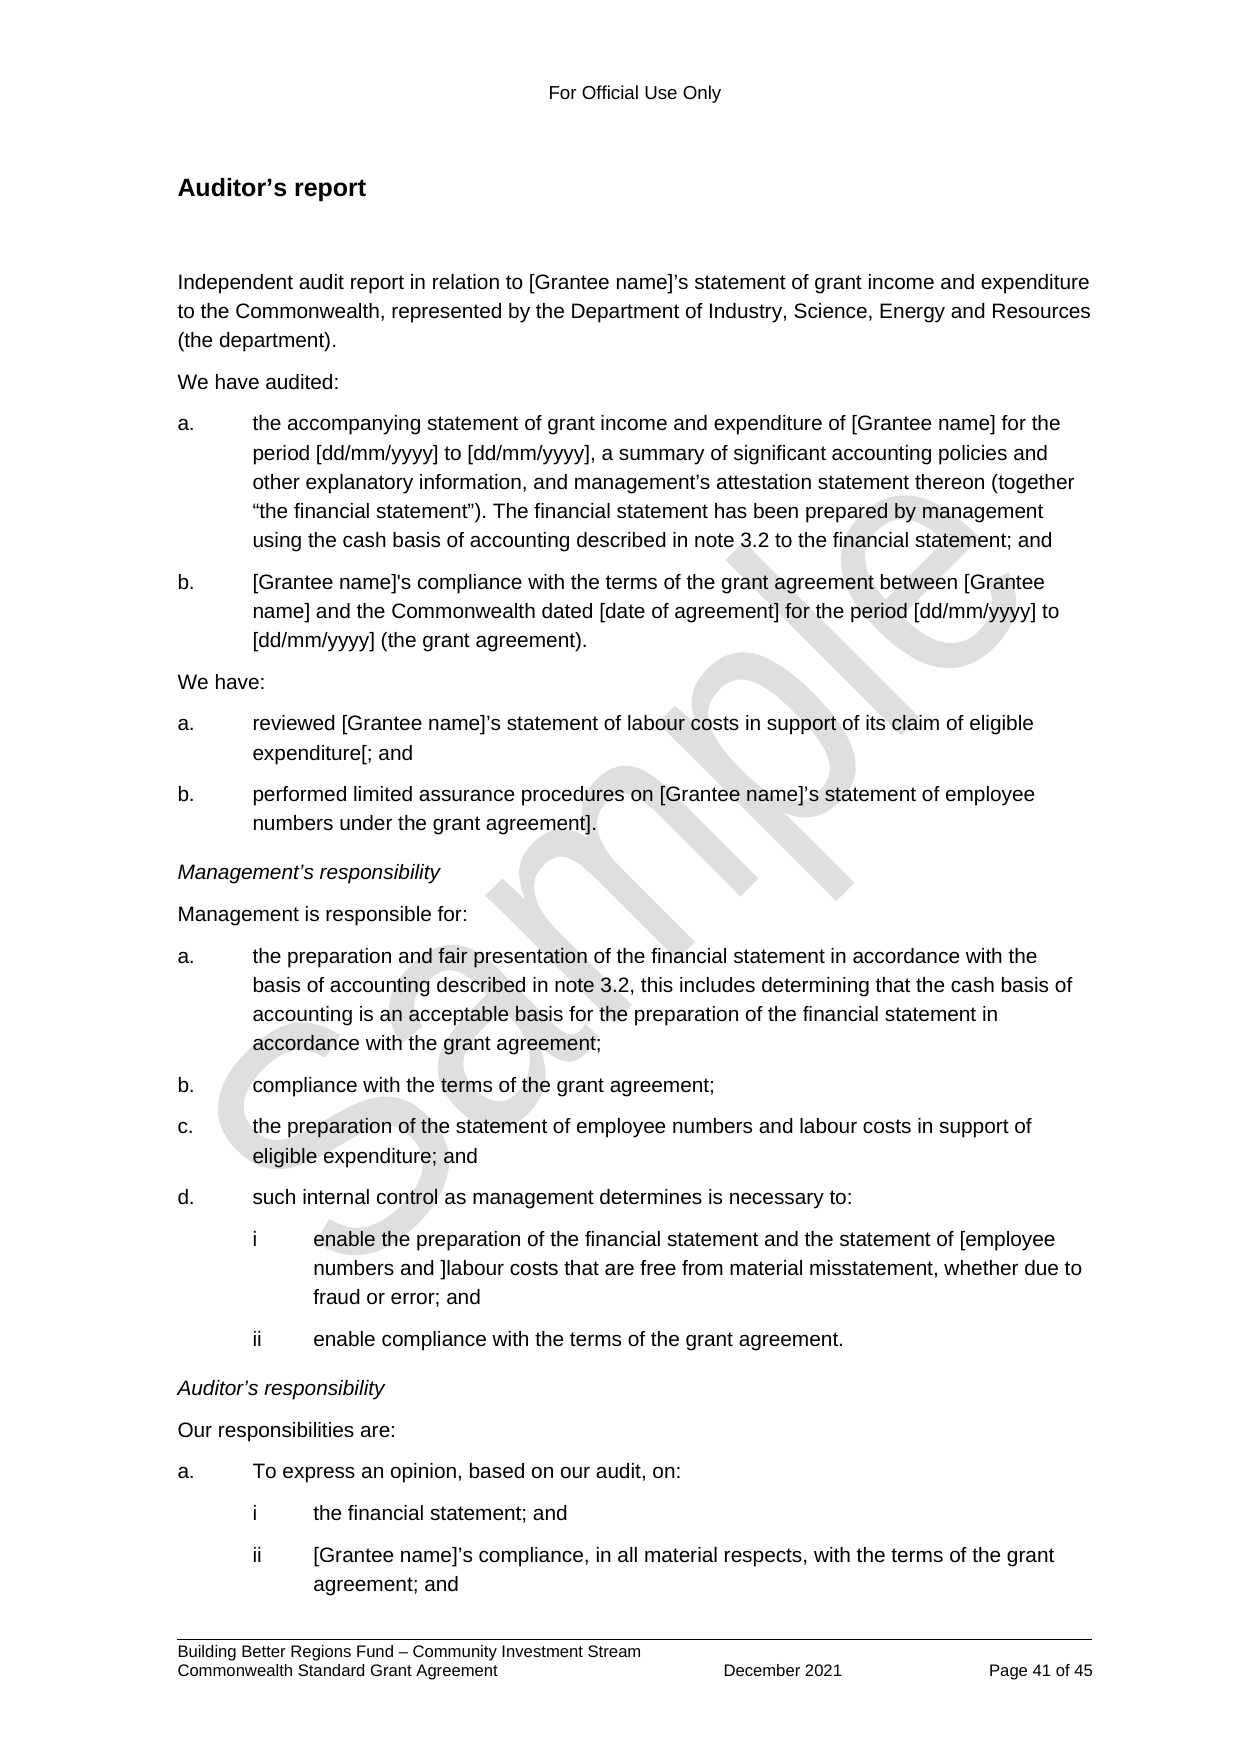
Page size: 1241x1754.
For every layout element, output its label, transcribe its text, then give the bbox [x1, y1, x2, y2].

text Management’s responsibility [177, 860, 1092, 884]
list To express an opinion, based on our audit, on: [177, 1454, 1092, 1483]
list reviewed [Grantee name]’s statement of labour costs in support of its claim of eligible expenditure[; and [177, 706, 1092, 764]
list enable the preparation of the financial statement and the statement of [employee numbers and ]labour costs that are free from material misstatement, whether due to fraud or error; and [252, 1222, 1092, 1309]
list performed limited assurance procedures on [Grantee name]’s statement of employee numbers under the grant agreement]. [177, 777, 1092, 835]
list [Grantee name]’s compliance, in all material respects, with the terms of the grant agreement; and [252, 1537, 1092, 1596]
list the financial statement; and [252, 1496, 1092, 1525]
list the preparation and fair presentation of the financial statement in accordance with the basis of accounting described in note 3.2, this includes determining that the cash basis of accounting is an acceptable basis for the preparation of the financial statement in accordance with the grant agreement; [177, 938, 1092, 1055]
text Independent audit report in relation to [Grantee name]’s statement of grant income and expenditure to the Commonwealth, represented by the Department of Industry, Science, Energy and Resources (the department). [177, 264, 1092, 352]
text We have audited: [177, 364, 1092, 393]
text Management is responsible for: [177, 897, 1092, 926]
text Auditor’s responsibility [177, 1376, 1092, 1400]
list [Grantee name]'s compliance with the terms of the grant agreement between [Grantee name] and the Commonwealth dated [date of agreement] for the period [dd/mm/yyyy] to [dd/mm/yyyy] (the grant agreement). [177, 564, 1092, 652]
list such internal control as management determines is necessary to: [177, 1180, 1092, 1209]
text Our responsibilities are: [177, 1412, 1092, 1441]
list the accompanying statement of grant income and expenditure of [Grantee name] for the period [dd/mm/yyyy] to [dd/mm/yyyy], a summary of significant accounting policies and other explanatory information, and management’s attestation statement thereon (together “the financial statement”). The financial statement has been prepared by management using the cash basis of accounting described in note 3.2 to the financial statement; and [177, 406, 1092, 552]
list the preparation of the statement of employee numbers and labour costs in support of eligible expenditure; and [177, 1109, 1092, 1167]
list enable compliance with the terms of the grant agreement. [252, 1322, 1092, 1351]
list compliance with the terms of the grant agreement; [177, 1067, 1092, 1097]
list We have: [177, 664, 1092, 693]
subtitle Auditor’s report [177, 173, 1092, 202]
